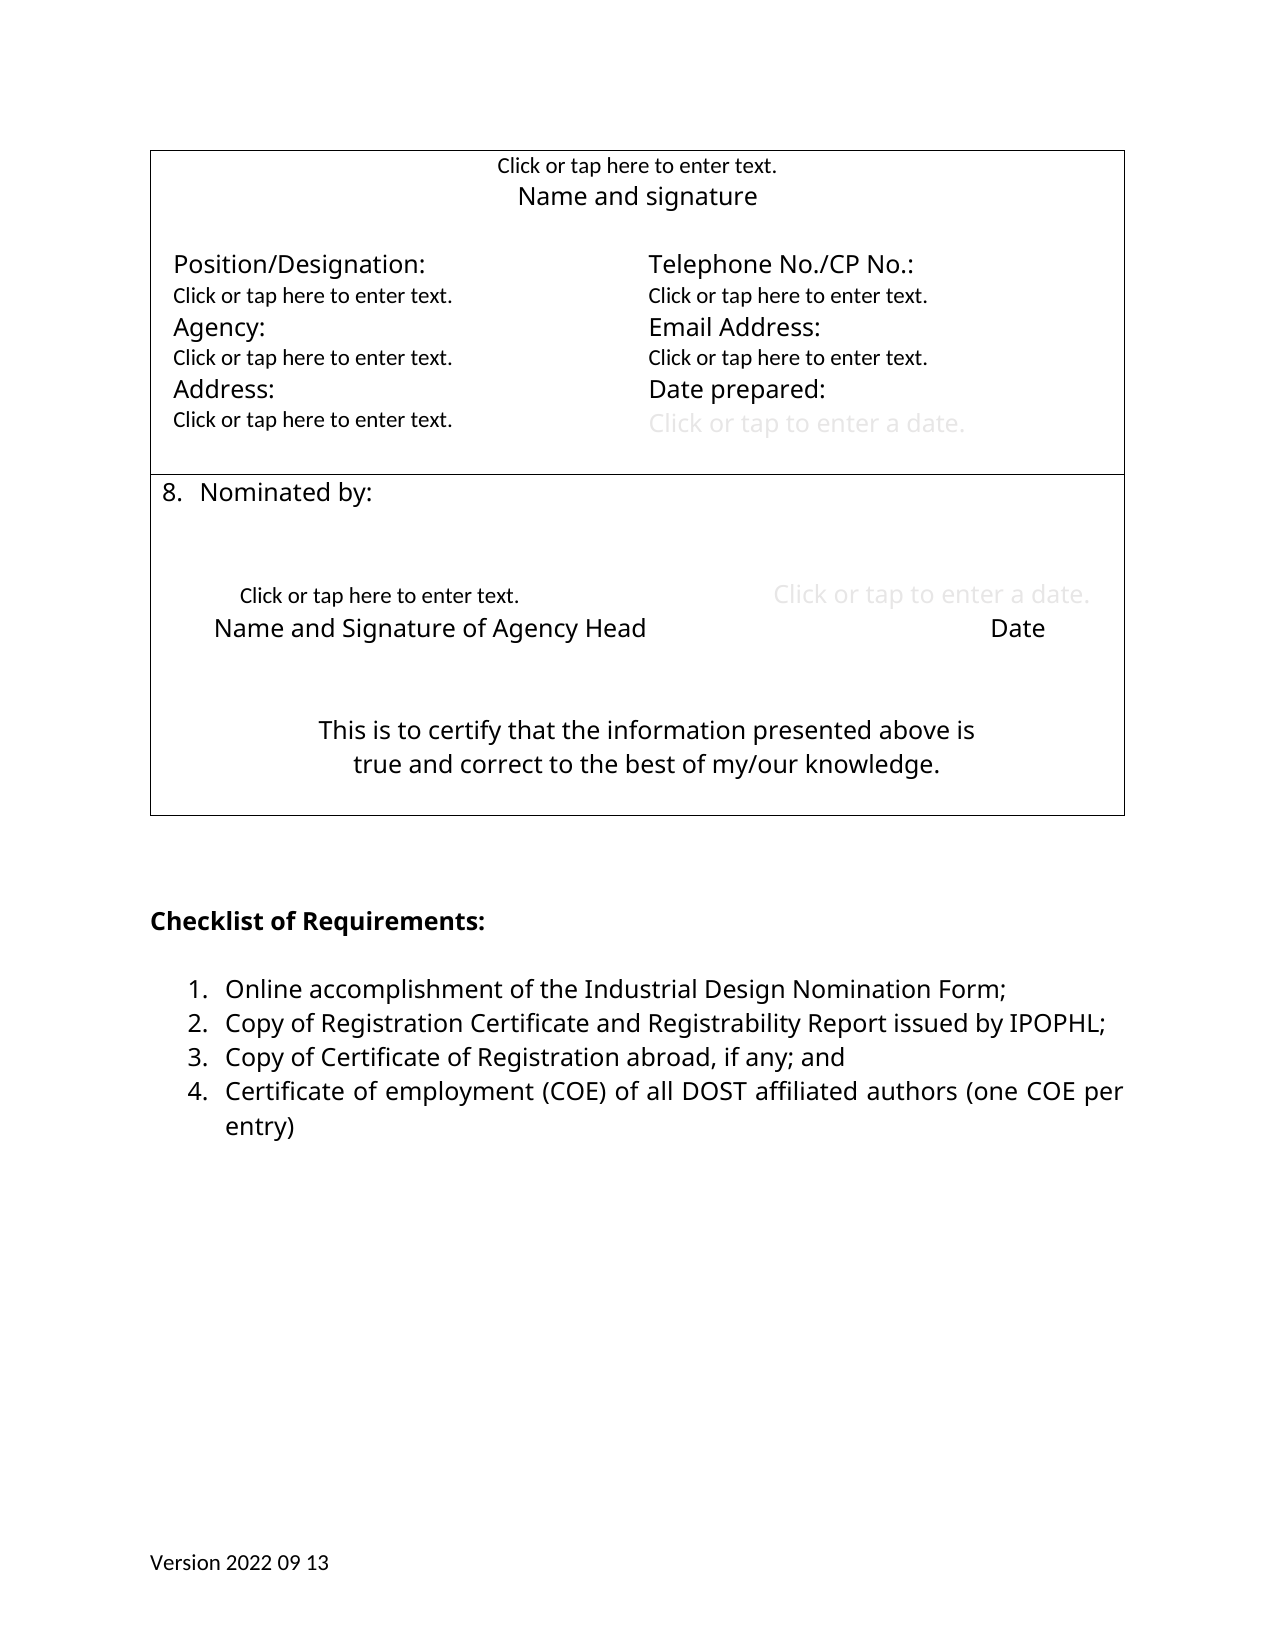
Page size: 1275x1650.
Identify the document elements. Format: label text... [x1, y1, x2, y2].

list Copy of Registration Certificate and Registrability Report issued by IPOPHL; [187, 1006, 1125, 1040]
list Copy of Certificate of Registration abroad, if any; and [187, 1040, 1125, 1074]
text Checklist of Requirements: [150, 904, 1125, 938]
table_cell Nominated by: Name and Signature of Agency Head Date This is to certify that the information presented above is true and correct to the best of my/our knowledge. [151, 475, 1124, 815]
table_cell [151, 151, 1124, 473]
list Certificate of employment (COE) of all DOST affiliated authors (one COE per entry) [187, 1074, 1125, 1142]
list Online accomplishment of the Industrial Design Nomination Form; [187, 972, 1125, 1006]
